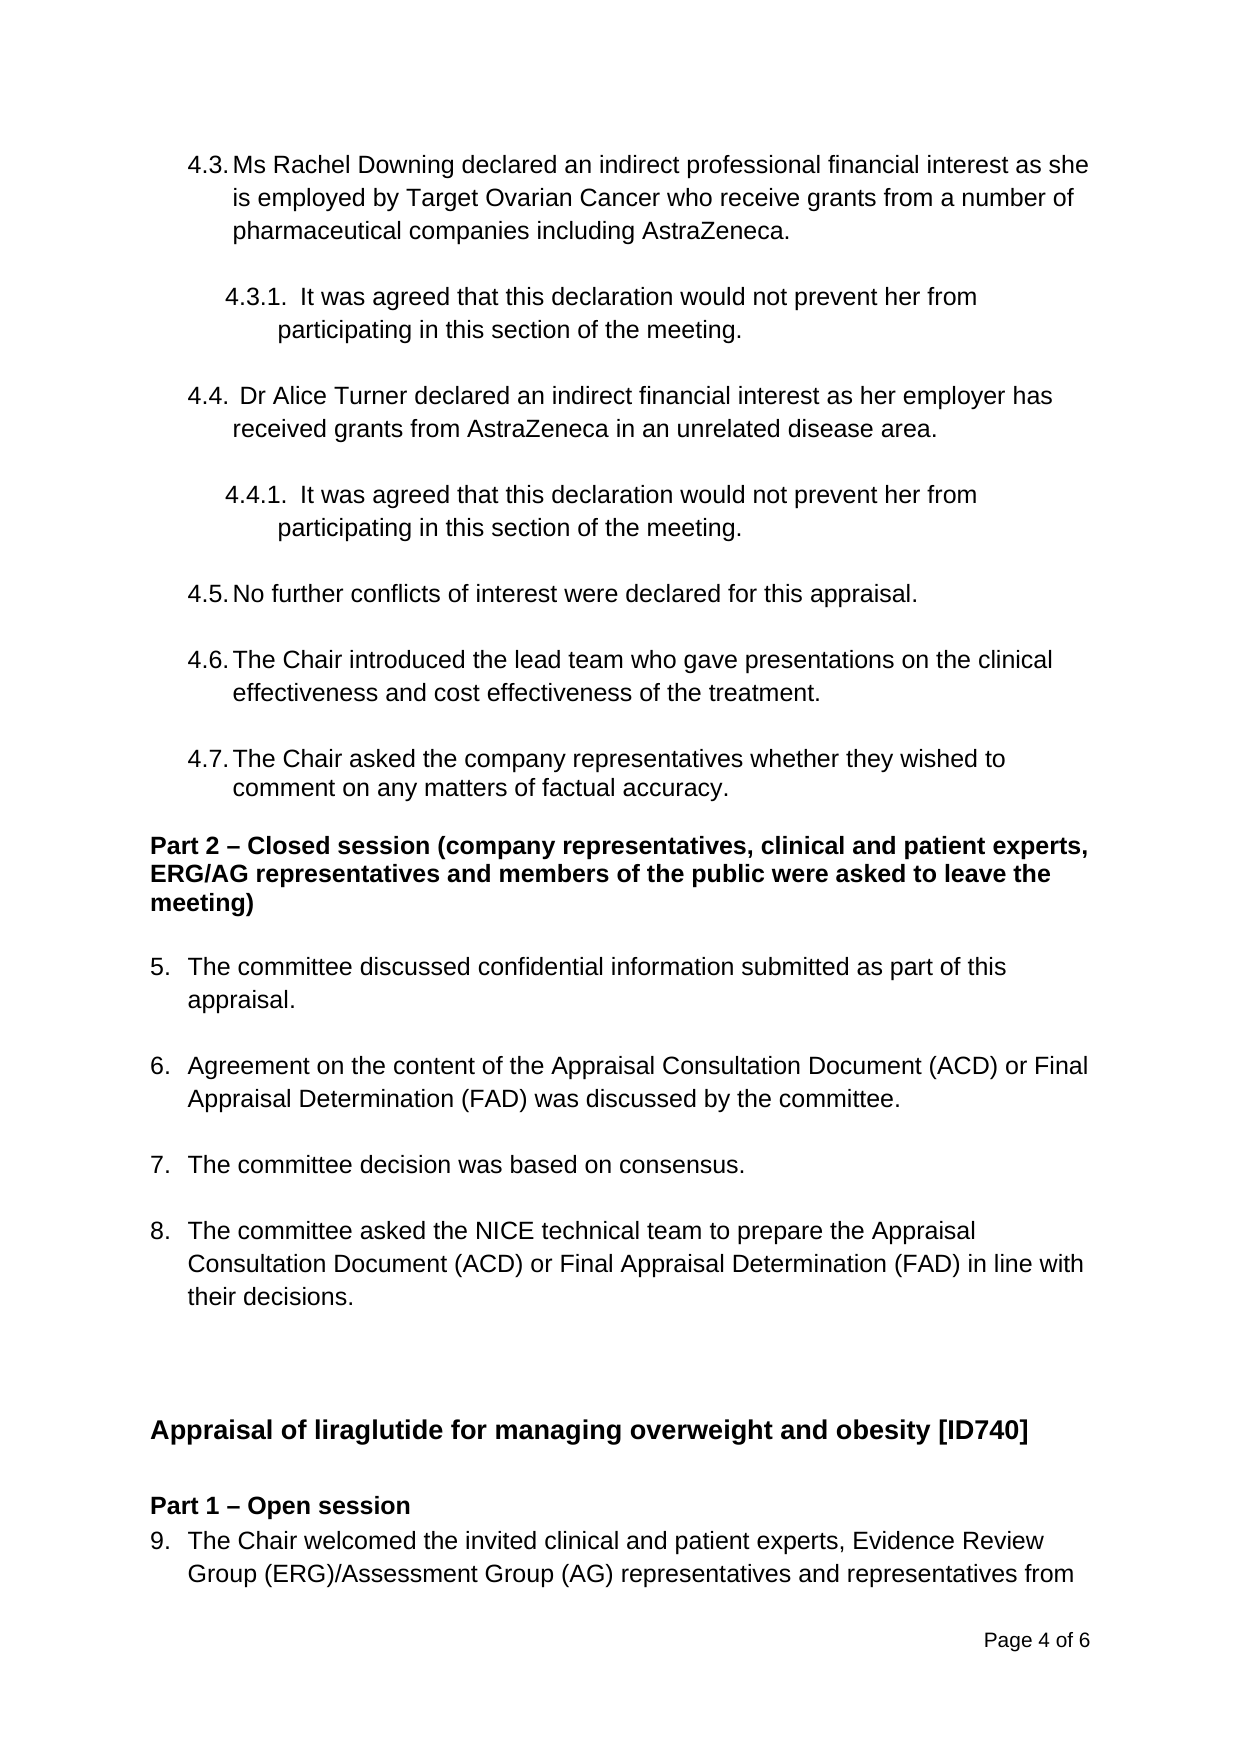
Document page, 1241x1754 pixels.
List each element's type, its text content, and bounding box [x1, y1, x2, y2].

list Ms Rachel Downing declared an indirect professional financial interest as she is employed by Target Ovarian Cancer who receive grants from a number of pharmaceutical companies including AstraZeneca. [187, 150, 1090, 245]
subtitle Part 2 – Closed session (company representatives, clinical and patient experts, ERG/AG representatives and members of the public were asked to leave the meeting) [150, 831, 1090, 917]
subtitle Appraisal of liraglutide for managing overweight and obesity [ID740] [150, 1414, 1090, 1445]
list Dr Alice Turner declared an indirect financial interest as her employer has received grants from AstraZeneca in an unrelated disease area. [187, 381, 1090, 443]
subtitle Part 1 – Open session [150, 1491, 1090, 1520]
list No further conflicts of interest were declared for this appraisal. [187, 579, 1090, 608]
list The committee decision was based on consensus. [150, 1150, 1090, 1179]
list It was agreed that this declaration would not prevent her from participating in this section of the meeting. [225, 480, 1090, 575]
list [150, 1526, 1090, 1588]
list It was agreed that this declaration would not prevent her from participating in this section of the meeting. [225, 282, 1090, 377]
list Agreement on the content of the Appraisal Consultation Document (ACD) or Final Appraisal Determination (FAD) was discussed by the committee. [150, 1051, 1090, 1113]
list The committee discussed confidential information submitted as part of this appraisal. [150, 952, 1090, 1014]
list The committee asked the NICE technical team to prepare the Appraisal Consultation Document (ACD) or Final Appraisal Determination (FAD) in line with their decisions. [150, 1216, 1090, 1311]
list The Chair introduced the lead team who gave presentations on the clinical effectiveness and cost effectiveness of the treatment. [187, 645, 1090, 707]
list The Chair asked the company representatives whether they wished to comment on any matters of factual accuracy. [187, 744, 1090, 802]
